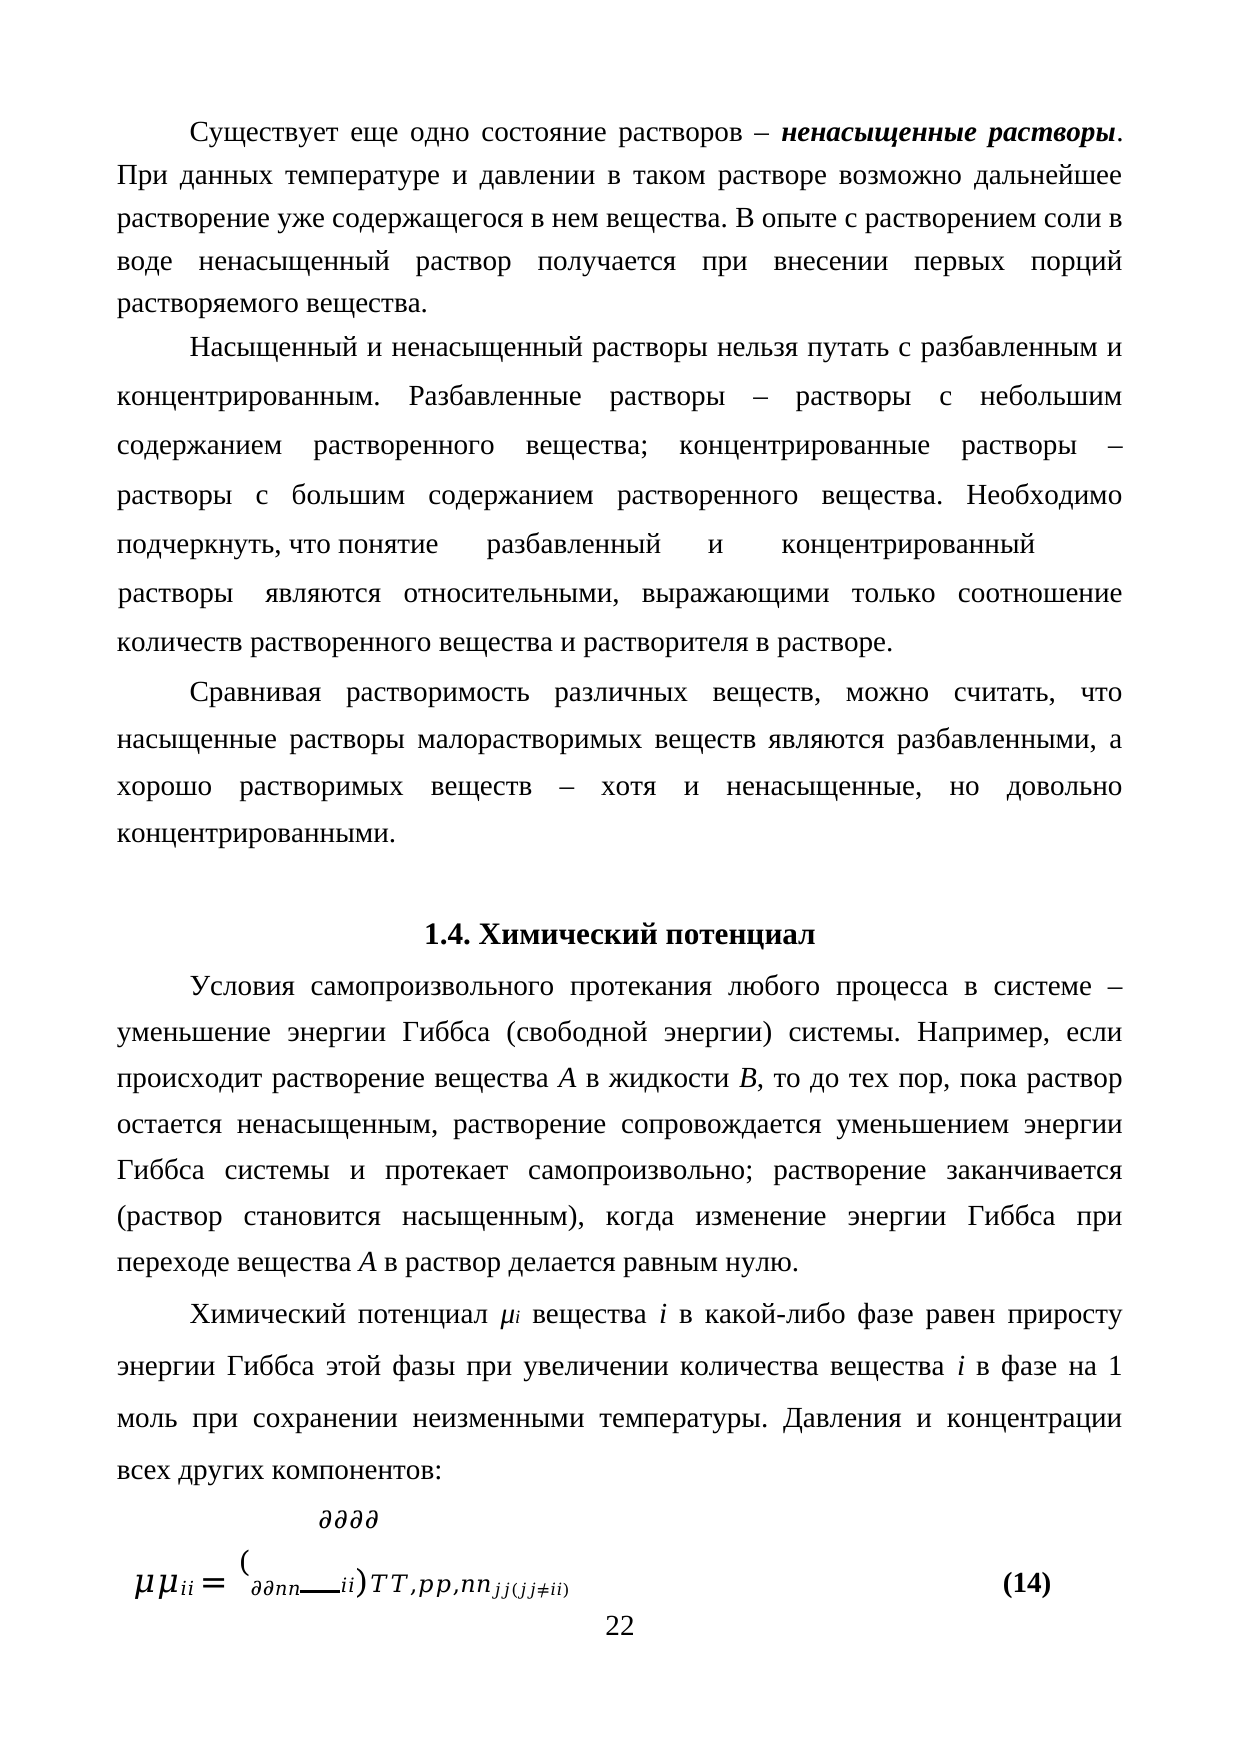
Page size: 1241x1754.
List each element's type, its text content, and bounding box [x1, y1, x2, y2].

subtitle 1.4. Химический потенциал [118, 915, 1122, 951]
text 𝜕𝜕𝜕𝜕 [317, 1505, 1152, 1534]
text Химический потенциал μi вещества i в какой-либо фазе равен приросту энергии Гиббса этой фазы при увеличении количества вещества i в фазе на 1 моль при сохранении неизменными температуры. Давления и концентрации всех других компонентов: [117, 1297, 1123, 1486]
text Насыщенный и ненасыщенный растворы нельзя путать с разбавленным и концентрированным. Разбавленные растворы – растворы с небольшим содержанием растворенного вещества; концентрированные растворы – растворы с большим содержанием растворенного вещества. Необходимо подчеркнуть, что понятие разбавленный и концентрированный растворы являются относительными, выражающими только соотношение количеств растворенного вещества и растворителя в растворе. [117, 329, 1123, 658]
text Сравнивая растворимость различных веществ, можно считать, что насыщенные растворы малорастворимых веществ являются разбавленными, а хорошо растворимых веществ – хотя и ненасыщенные, но довольно концентрированными. [117, 674, 1123, 848]
text 𝜇𝜇𝑖𝑖 = (𝜕𝜕𝑛𝑛𝑖𝑖)𝑇𝑇,𝑝𝑝,𝑛𝑛𝑗𝑗(𝑗𝑗≠𝑖𝑖) (14) [118, 1542, 1152, 1603]
text Условия самопроизвольного протекания любого процесса в системе – уменьшение энергии Гиббса (свободной энергии) системы. Например, если происходит растворение вещества А в жидкости В, то до тех пор, пока раствор остается ненасыщенным, растворение сопровождается уменьшением энергии Гиббса системы и протекает самопроизвольно; растворение заканчивается (раствор становится насыщенным), когда изменение энергии Гиббса при переходе вещества А в раствор делается равным нулю. [117, 968, 1123, 1278]
text Существует еще одно состояние растворов – ненасыщенные растворы. При данных температуре и давлении в таком растворе возможно дальнейшее растворение уже содержащегося в нем вещества. В опыте с растворением соли в воде ненасыщенный раствор получается при внесении первых порций растворяемого вещества. [117, 114, 1123, 319]
